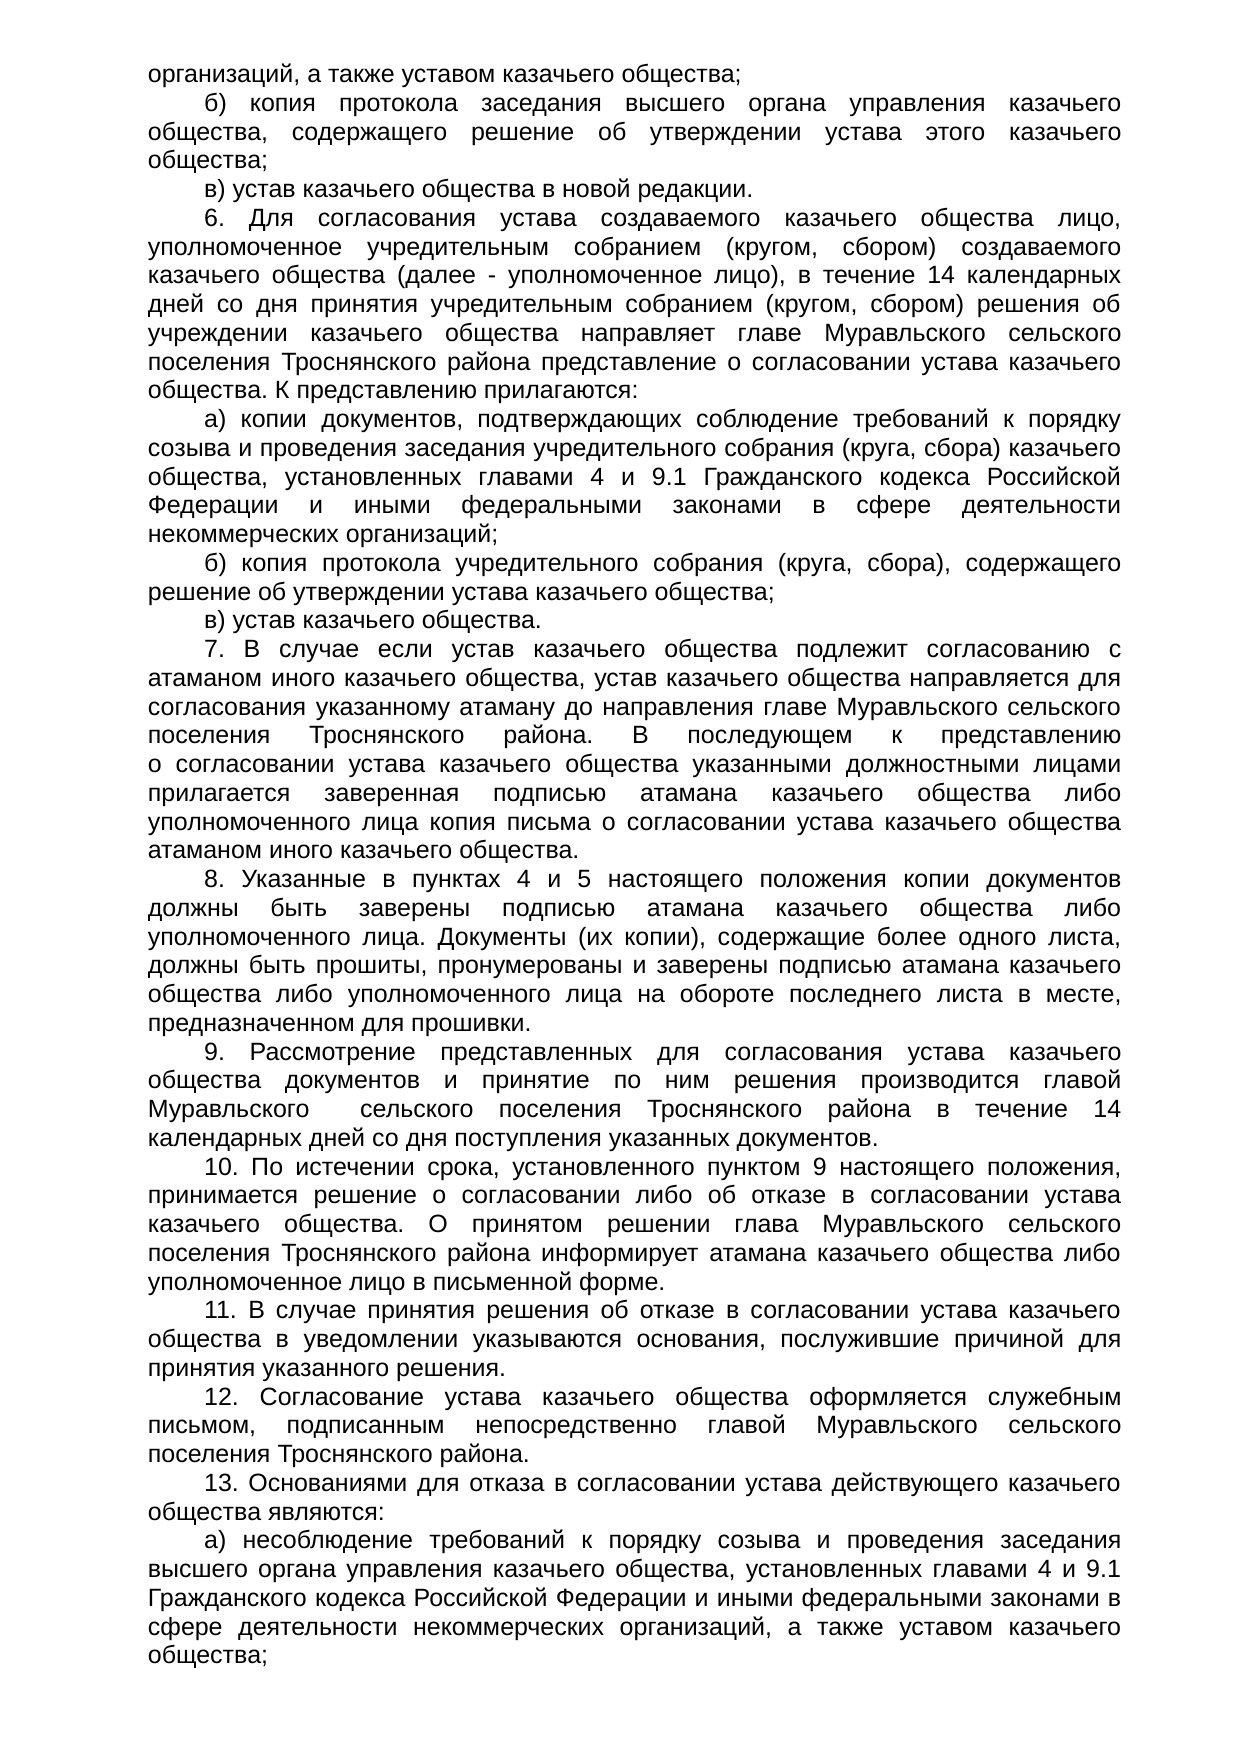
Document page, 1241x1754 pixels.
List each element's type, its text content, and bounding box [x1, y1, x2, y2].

text 11. В случае принятия решения об отказе в согласовании устава казачьего общества в уведомлении указываются основания, послужившие причиной для принятия указанного решения. [148, 1295, 1122, 1382]
text 8. Указанные в пунктах 4 и 5 настоящего положения копии документов должны быть заверены подписью атамана казачьего общества либо уполномоченного лица. Документы (их копии), содержащие более одного листа, должны быть прошиты, пронумерованы и заверены подписью атамана казачьего общества либо уполномоченного лица на обороте последнего листа в месте, предназначенном для прошивки. [148, 864, 1122, 1037]
text 10. По истечении срока, установленного пунктом 9 настоящего положения, принимается решение о согласовании либо об отказе в согласовании устава казачьего общества. О принятом решении глава Муравльского сельского поселения Троснянского района информирует атамана казачьего общества либо уполномоченное лицо в письменной форме. [148, 1152, 1122, 1295]
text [148, 59, 1122, 88]
text б) копия протокола учредительного собрания (круга, сбора), содержащего решение об утверждении устава казачьего общества; [148, 548, 1122, 605]
text в) устав казачьего общества в новой редакции. [148, 174, 1122, 203]
text 7. В случае если устав казачьего общества подлежит согласованию с атаманом иного казачьего общества, устав казачьего общества направляется для согласования указанному атаману до направления главе Муравльского сельского поселения Троснянского района. В последующем к представлению о согласовании устава казачьего общества указанными должностными лицами прилагается заверенная подписью атамана казачьего общества либо уполномоченного лица копия письма о согласовании устава казачьего общества атаманом иного казачьего общества. [148, 634, 1122, 864]
text 9. Рассмотрение представленных для согласования устава казачьего общества документов и принятие по ним решения производится главой Муравльского сельского поселения Троснянского района в течение 14 календарных дней со дня поступления указанных документов. [148, 1037, 1122, 1152]
text в) устав казачьего общества. [148, 605, 1122, 634]
text 12. Согласование устава казачьего общества оформляется служебным письмом, подписанным непосредственно главой Муравльского сельского поселения Троснянского района. [148, 1382, 1122, 1468]
text б) копия протокола заседания высшего органа управления казачьего общества, содержащего решение об утверждении устава этого казачьего общества; [148, 88, 1122, 174]
text а) копии документов, подтверждающих соблюдение требований к порядку созыва и проведения заседания учредительного собрания (круга, сбора) казачьего общества, установленных главами 4 и 9.1 Гражданского кодекса Российской Федерации и иными федеральными законами в сфере деятельности некоммерческих организаций; [148, 404, 1122, 548]
text а) несоблюдение требований к порядку созыва и проведения заседания высшего органа управления казачьего общества, установленных главами 4 и 9.1 Гражданского кодекса Российской Федерации и иными федеральными законами в сфере деятельности некоммерческих организаций, а также уставом казачьего общества; [148, 1525, 1122, 1669]
text 13. Основаниями для отказа в согласовании устава действующего казачьего общества являются: [148, 1468, 1122, 1525]
text 6. Для согласования устава создаваемого казачьего общества лицо, уполномоченное учредительным собранием (кругом, сбором) создаваемого казачьего общества (далее - уполномоченное лицо), в течение 14 календарных дней со дня принятия учредительным собранием (кругом, сбором) решения об учреждении казачьего общества направляет главе Муравльского сельского поселения Троснянского района представление о согласовании устава казачьего общества. К представлению прилагаются: [148, 203, 1122, 404]
